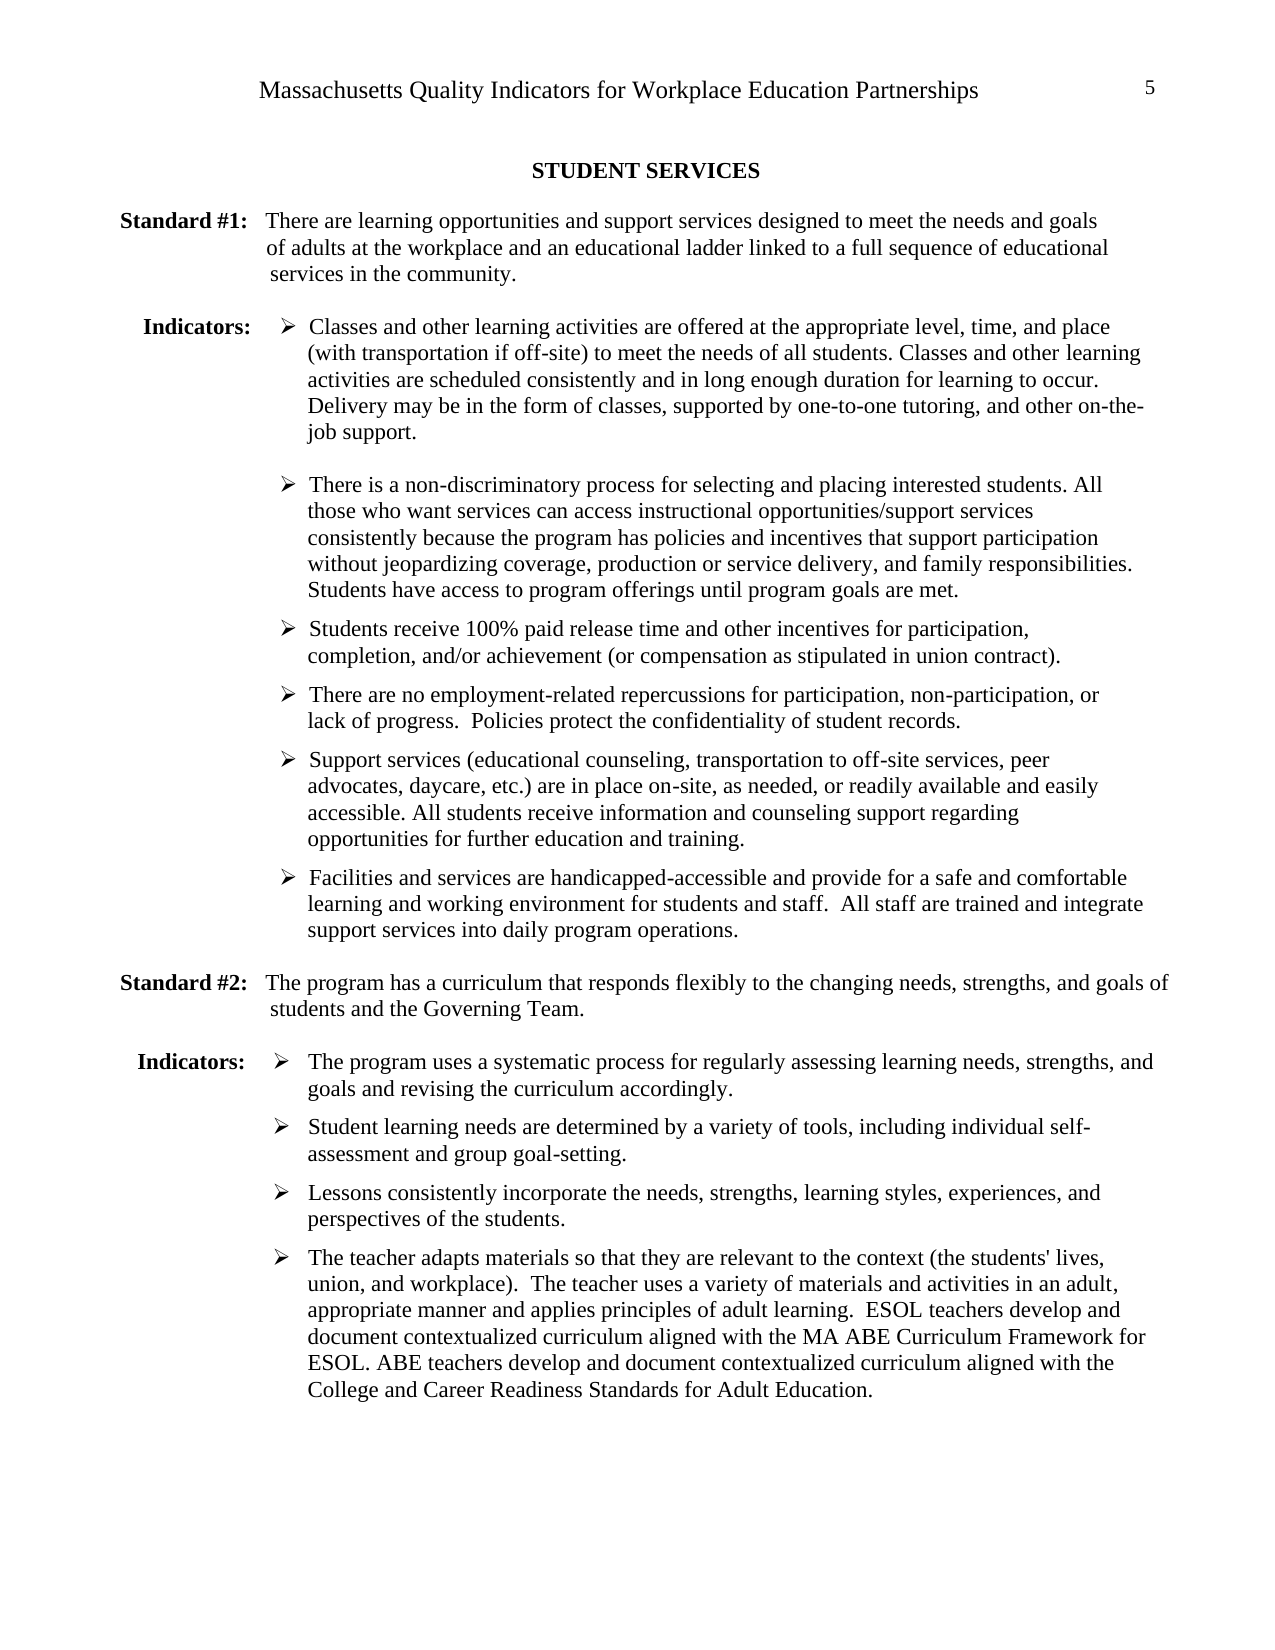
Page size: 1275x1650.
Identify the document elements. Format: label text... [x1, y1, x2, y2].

text Indicators: The program uses a systematic process for regularly assessing learning needs, strengths, and [120, 1048, 1172, 1074]
text lack of progress. Policies protect the confidentiality of student records. [120, 707, 1171, 733]
text Lessons consistently incorporate the needs, strengths, learning styles, experiences, and [120, 1179, 1172, 1205]
text perspectives of the students. [120, 1205, 1171, 1231]
subtitle STUDENT SERVICES [120, 157, 1172, 183]
text those who want services can access instructional opportunities/support services [120, 497, 1172, 524]
text (with transportation if off-site) to meet the needs of all students. Classes and other learning activities are scheduled consistently and in long enough duration for learning to occur. Delivery may be in the form of classes, supported by one-to-one tutoring, and other on-the-job support. [120, 339, 1172, 445]
text Standard #2: The program has a curriculum that responds flexibly to the changing needs, strengths, and goals of students and the Governing Team. [120, 969, 1172, 1022]
text The teacher adapts materials so that they are relevant to the context (the students' lives, [120, 1244, 1172, 1270]
text of adults at the workplace and an educational ladder linked to a full sequence of educational services in the community. [261, 234, 1172, 287]
text There are no employment-related repercussions for participation, non-participation, or [120, 681, 1172, 707]
text assessment and group goal-setting. [120, 1140, 1171, 1166]
text Students receive 100% paid release time and other incentives for participation, [120, 615, 1172, 642]
text Standard #1: There are learning opportunities and support services designed to meet the needs and goals [120, 208, 1172, 234]
text Support services (educational counseling, transportation to off-site services, peer [120, 746, 1172, 772]
text There is a non-discriminatory process for selecting and placing interested students. All [120, 471, 1172, 497]
text learning and working environment for students and staff. All staff are trained and integrate support services into daily program operations. [120, 890, 1172, 943]
text union, and workplace). The teacher uses a variety of materials and activities in an adult, appropriate manner and applies principles of adult learning. ESOL teachers develop and document contextualized curriculum aligned with the MA ABE Curriculum Framework for ESOL. ABE teachers develop and document contextualized curriculum aligned with the College and Career Readiness Standards for Adult Education. [307, 1270, 1155, 1402]
text advocates, daycare, etc.) are in place on-site, as needed, or readily available and easily [120, 772, 1172, 798]
text accessible. All students receive information and counseling support regarding [120, 798, 1172, 825]
text consistently because the program has policies and incentives that support participation [120, 524, 1172, 550]
text Facilities and services are handicapped-accessible and provide for a safe and comfortable [120, 864, 1172, 890]
text Students have access to program offerings until program goals are met. [120, 577, 1171, 603]
text completion, and/or achievement (or compensation as stipulated in union contract). [120, 642, 1171, 668]
text opportunities for further education and training. [120, 825, 1171, 851]
text goals and revising the curriculum accordingly. [120, 1074, 1171, 1101]
text without jeopardizing coverage, production or service delivery, and family responsibilities. [120, 550, 1172, 577]
text Student learning needs are determined by a variety of tools, including individual self- [120, 1113, 1172, 1140]
text Indicators: Classes and other learning activities are offered at the appropriate level, time, and place [120, 313, 1172, 339]
